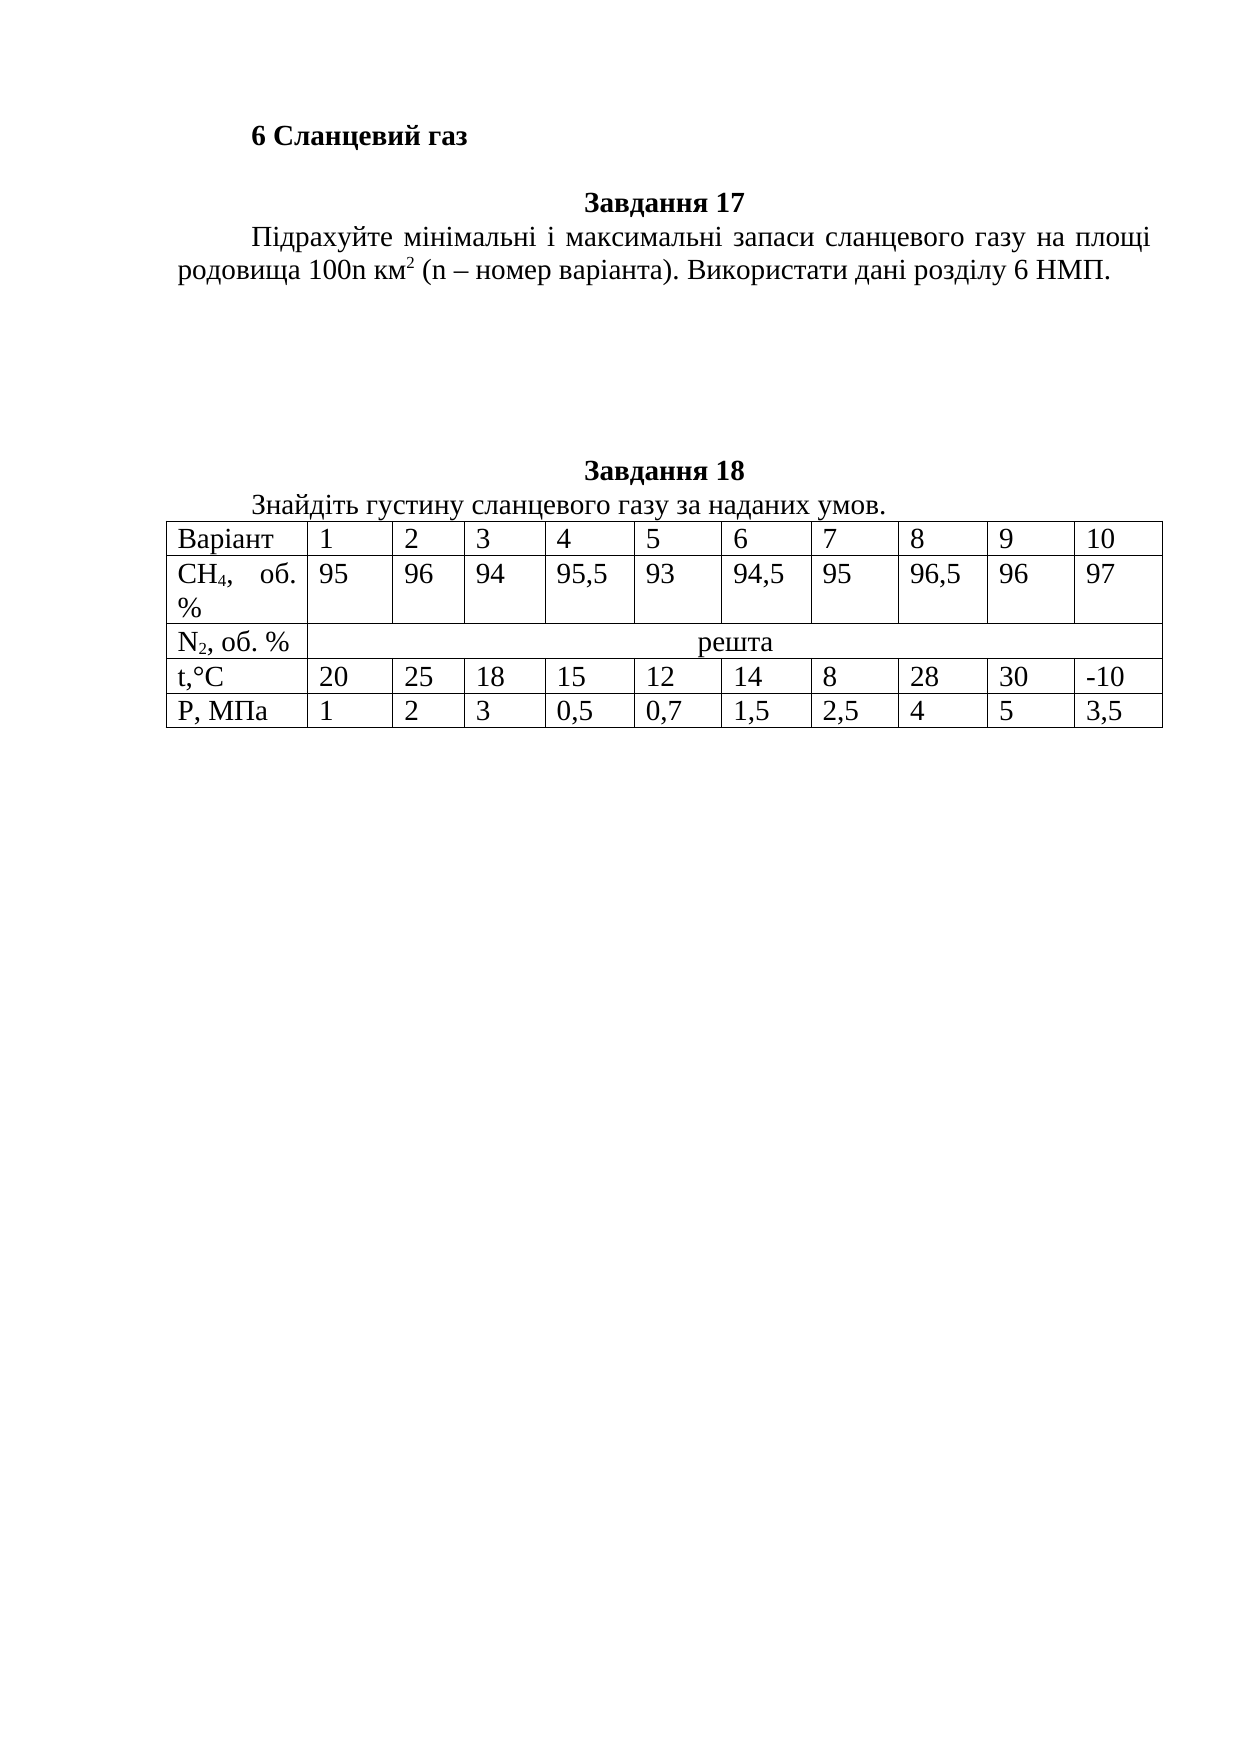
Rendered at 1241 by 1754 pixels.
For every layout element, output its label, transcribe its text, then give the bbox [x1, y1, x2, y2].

table_cell 25 [393, 659, 464, 692]
table_cell 4 [899, 694, 987, 727]
table_header 1 [308, 522, 392, 555]
table_header 6 [722, 522, 811, 555]
table_header Варіант [167, 522, 307, 555]
table_cell P, МПа [167, 694, 307, 727]
table_cell 30 [988, 659, 1074, 692]
table_cell 12 [635, 659, 721, 692]
table_header 4 [546, 522, 634, 555]
table_cell 18 [465, 659, 545, 692]
text 6 Сланцевий газ [177, 118, 1152, 152]
table_cell 0,5 [546, 694, 634, 727]
table_cell 1 [308, 694, 392, 727]
table_cell t,°С [167, 659, 307, 692]
table_header 10 [1075, 522, 1162, 555]
table_header 7 [812, 522, 898, 555]
table_cell -10 [1075, 659, 1162, 692]
table_cell СН4, об. % [167, 556, 307, 623]
table_cell 97 [1075, 556, 1162, 623]
table_header 8 [899, 522, 987, 555]
table_cell 28 [899, 659, 987, 692]
table_cell 8 [812, 659, 898, 692]
table_cell 95,5 [546, 556, 634, 623]
table_cell 5 [988, 694, 1074, 727]
table_cell 94 [465, 556, 545, 623]
table_cell 95 [308, 556, 392, 623]
table_header 9 [988, 522, 1074, 555]
table_cell 14 [722, 659, 811, 692]
text Знайдіть густину сланцевого газу за наданих умов. [177, 487, 1152, 521]
table_cell 0,7 [635, 694, 721, 727]
table_cell 2 [393, 694, 464, 727]
table_cell 3,5 [1075, 694, 1162, 727]
table_header 5 [635, 522, 721, 555]
table_header 3 [465, 522, 545, 555]
text Завдання 18 [177, 453, 1152, 487]
text Підрахуйте мінімальні і максимальні запаси сланцевого газу на площі родовища 100n км2 (n – номер варіанта). Використати дані розділу 6 НМП. [177, 219, 1152, 286]
table_cell 2,5 [812, 694, 898, 727]
table_cell N2, об. % [167, 624, 307, 658]
table_cell 1,5 [722, 694, 811, 727]
text Завдання 17 [177, 185, 1152, 219]
table_cell 96 [988, 556, 1074, 623]
table_header 2 [393, 522, 464, 555]
table_cell 95 [812, 556, 898, 623]
table_cell 15 [546, 659, 634, 692]
table_cell 3 [465, 694, 545, 727]
table_cell 20 [308, 659, 392, 692]
table_cell 96 [393, 556, 464, 623]
table_cell 94,5 [722, 556, 811, 623]
table_cell 96,5 [899, 556, 987, 623]
table_cell 93 [635, 556, 721, 623]
table_cell решта [308, 624, 1162, 658]
